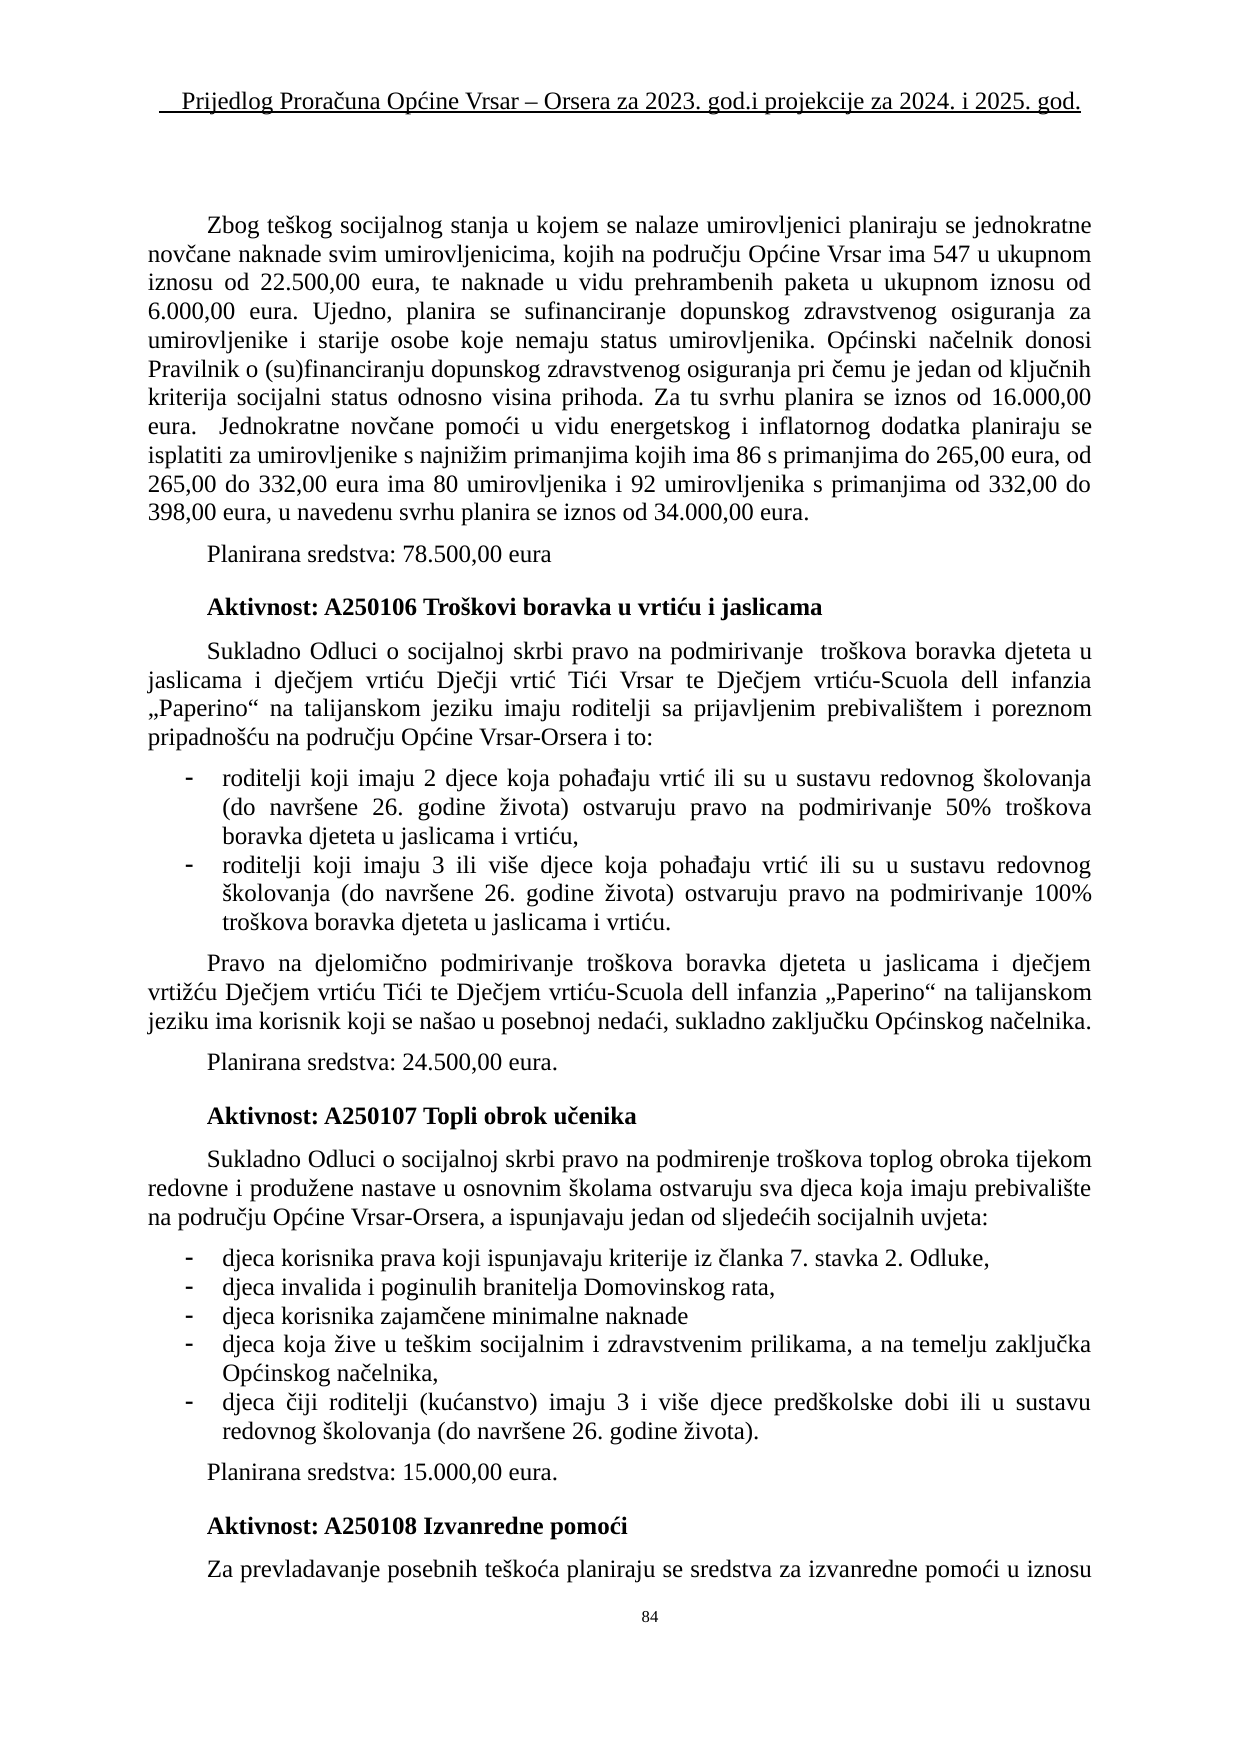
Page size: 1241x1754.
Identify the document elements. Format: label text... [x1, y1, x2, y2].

text Aktivnost: A250108 Izvanredne pomoći [148, 1511, 1093, 1539]
text Pravo na djelomično podmirivanje troškova boravka djeteta u jaslicama i dječjem vrtižću Dječjem vrtiću Tići te Dječjem vrtiću-Scuola dell infanzia „Paperino“ na talijanskom jeziku ima korisnik koji se našao u posebnoj nedaći, sukladno zaključku Općinskog načelnika. [148, 948, 1093, 1035]
text Planirana sredstva: 78.500,00 eura [148, 539, 1093, 567]
text Sukladno Odluci o socijalnoj skrbi pravo na podmirenje troškova toplog obroka tijekom redovne i produžene nastave u osnovnim školama ostvaruju sva djeca koja imaju prebivalište na području Općine Vrsar-Orsera, a ispunjavaju jedan od sljedećih socijalnih uvjeta: [148, 1144, 1093, 1231]
list djeca korisnika zajamčene minimalne naknade [185, 1301, 1093, 1329]
text Planirana sredstva: 15.000,00 eura. [148, 1457, 1093, 1486]
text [148, 1554, 1093, 1583]
text Zbog teškog socijalnog stanja u kojem se nalaze umirovljenici planiraju se jednokratne novčane naknade svim umirovljenicima, kojih na području Općine Vrsar ima 547 u ukupnom iznosu od 22.500,00 eura, te naknade u vidu prehrambenih paketa u ukupnom iznosu od 6.000,00 eura. Ujedno, planira se sufinanciranje dopunskog zdravstvenog osiguranja za umirovljenike i starije osobe koje nemaju status umirovljenika. Općinski načelnik donosi Pravilnik o (su)financiranju dopunskog zdravstvenog osiguranja pri čemu je jedan od ključnih kriterija socijalni status odnosno visina prihoda. Za tu svrhu planira se iznos od 16.000,00 eura. Jednokratne novčane pomoći u vidu energetskog i inflatornog dodatka planiraju se isplatiti za umirovljenike s najnižim primanjima kojih ima 86 s primanjima do 265,00 eura, od 265,00 do 332,00 eura ima 80 umirovljenika i 92 umirovljenika s primanjima od 332,00 do 398,00 eura, u navedenu svrhu planira se iznos od 34.000,00 eura. [148, 210, 1093, 526]
list djeca korisnika prava koji ispunjavaju kriterije iz članka 7. stavka 2. Odluke, [185, 1243, 1093, 1272]
text Aktivnost: A250107 Topli obrok učenika [148, 1101, 1093, 1130]
text Sukladno Odluci o socijalnoj skrbi pravo na podmirivanje troškova boravka djeteta u jaslicama i dječjem vrtiću Dječji vrtić Tići Vrsar te Dječjem vrtiću-Scuola dell infanzia „Paperino“ na talijanskom jeziku imaju roditelji sa prijavljenim prebivalištem i poreznom pripadnošću na području Općine Vrsar-Orsera i to: [148, 636, 1093, 751]
list djeca koja žive u teškim socijalnim i zdravstvenim prilikama, a na temelju zaključka Općinskog načelnika, [185, 1329, 1093, 1387]
list roditelji koji imaju 3 ili više djece koja pohađaju vrtić ili su u sustavu redovnog školovanja (do navršene 26. godine života) ostvaruju pravo na podmirivanje 100% troškova boravka djeteta u jaslicama i vrtiću. [185, 850, 1093, 936]
text Planirana sredstva: 24.500,00 eura. [148, 1047, 1093, 1076]
list djeca čiji roditelji (kućanstvo) imaju 3 i više djece predškolske dobi ili u sustavu redovnog školovanja (do navršene 26. godine života). [185, 1387, 1093, 1444]
text Aktivnost: A250106 Troškovi boravka u vrtiću i jaslicama [148, 592, 1093, 621]
list roditelji koji imaju 2 djece koja pohađaju vrtić ili su u sustavu redovnog školovanja (do navršene 26. godine života) ostvaruju pravo na podmirivanje 50% troškova boravka djeteta u jaslicama i vrtiću, [185, 763, 1093, 850]
list djeca invalida i poginulih branitelja Domovinskog rata, [185, 1272, 1093, 1301]
